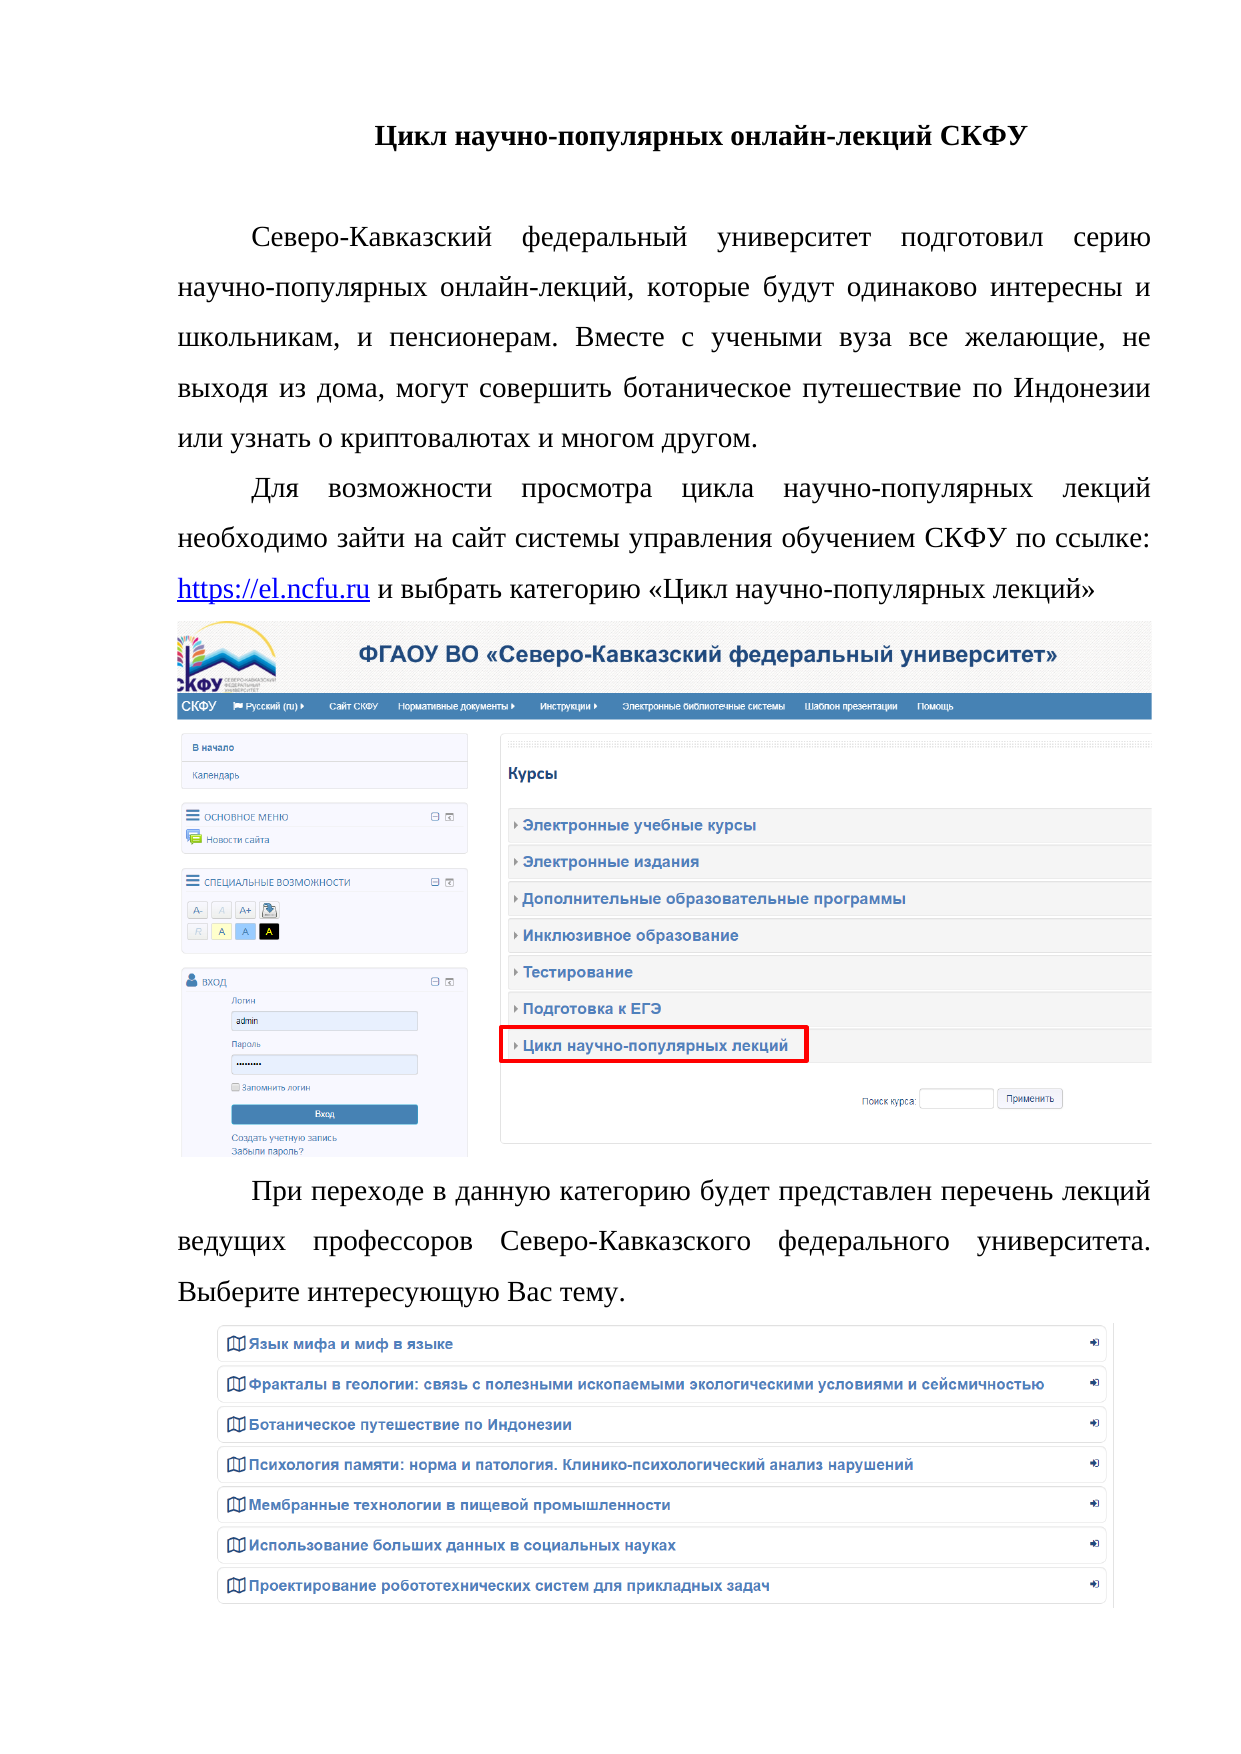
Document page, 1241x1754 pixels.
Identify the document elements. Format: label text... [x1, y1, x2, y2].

text Цикл научно-популярных онлайн-лекций СКФУ [177, 118, 1152, 152]
text Северо-Кавказский федеральный университет подготовил серию научно-популярных онлайн-лекций, которые будут одинаково интересны и школьникам, и пенсионерам. Вместе с учеными вуза все желающие, не выходя из дома, могут совершить ботаническое путешествие по Индонезии или узнать о криптовалютах и многом другом. [177, 219, 1152, 453]
text При переходе в данную категорию будет представлен перечень лекций ведущих профессоров Северо-Кавказского федерального университета. Выберите интересующую Вас тему. [177, 1173, 1152, 1307]
picture [213, 1323, 1116, 1608]
picture [177, 621, 1152, 1157]
text Для возможности просмотра цикла научно-популярных лекций необходимо зайти на сайт системы управления обучением СКФУ по ссылке: https://el.ncfu.ru и выбрать категорию «Цикл научно-популярных лекций» [177, 470, 1152, 604]
